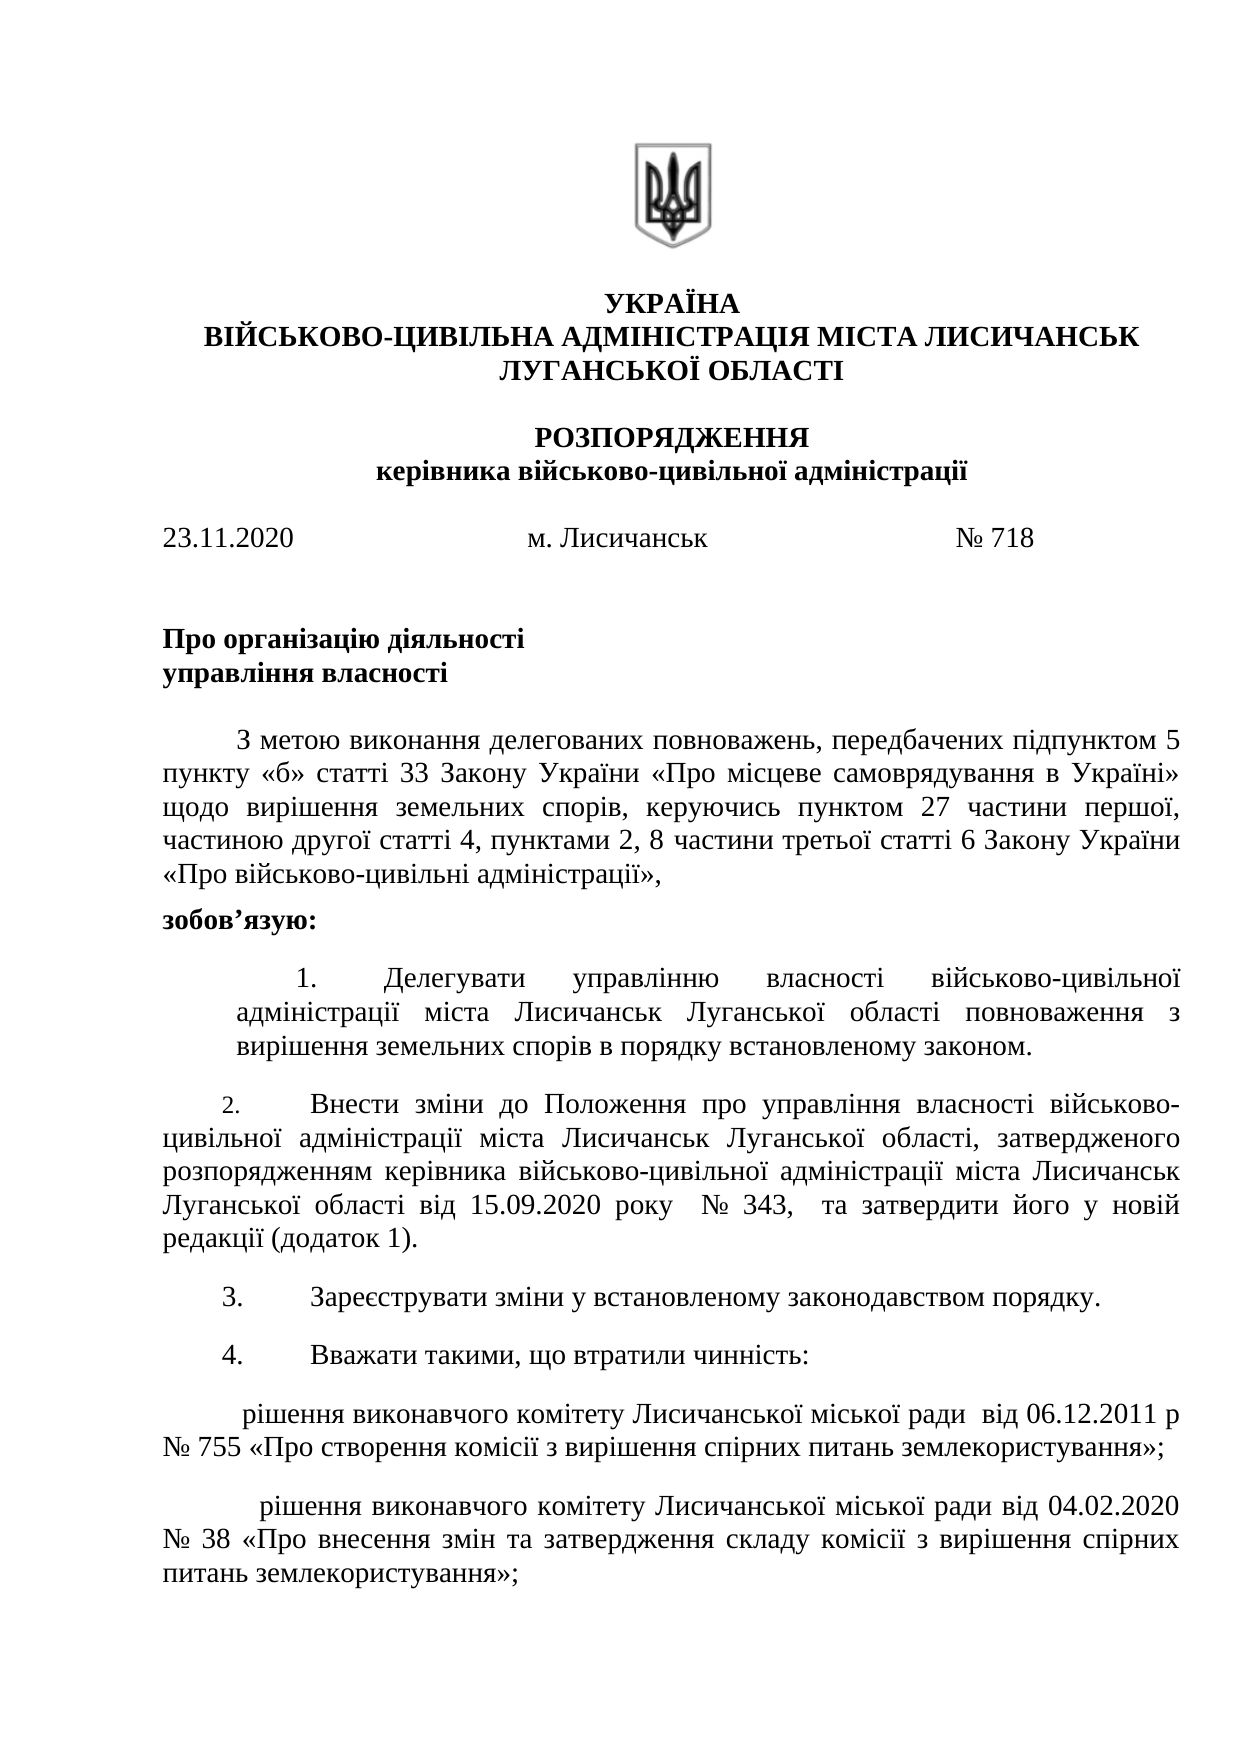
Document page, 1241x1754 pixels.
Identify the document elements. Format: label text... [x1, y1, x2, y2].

text керівника військово-цивільної адміністрації [162, 453, 1181, 487]
list Внести зміни до Положення про управління власності військово-цивільної адміністрації міста Лисичанськ Луганської області, затвердженого розпорядженням керівника військово-цивільної адміністрації міста Лисичанськ Луганської області від 15.09.2020 року № 343, та затвердити його у новій редакції (додаток 1). [162, 1086, 1181, 1254]
picture [631, 139, 717, 251]
text управління власності [162, 655, 1181, 688]
text ВІЙСЬКОВО-ЦИВІЛЬНА АДМІНІСТРАЦІЯ МІСТА ЛИСИЧАНСЬК ЛУГАНСЬКОЇ ОБЛАСТІ [162, 319, 1181, 386]
text зобов’язую: [162, 902, 1181, 936]
text рішення виконавчого комітету Лисичанської міської ради від 06.12.2011 р № 755 «Про створення комісії з вирішення спірних питань землекористування»; [162, 1396, 1181, 1463]
text РОЗПОРЯДЖЕННЯ [162, 420, 1181, 453]
text УКРАЇНА [162, 286, 1181, 319]
text З метою виконання делегованих повноважень, передбачених підпунктом 5 пункту «б» статті 33 Закону України «Про місцеве самоврядування в Україні» щодо вирішення земельних спорів, керуючись пунктом 27 частини першої, частиною другої статті 4, пунктами 2, 8 частини третьої статті 6 Закону України «Про військово-цивільні адміністрації», [162, 722, 1181, 889]
list Делегувати управлінню власності військово-цивільної адміністрації міста Лисичанськ Луганської області повноваження з вирішення земельних спорів в порядку встановленому законом. [236, 961, 1181, 1061]
list Зареєструвати зміни у встановленому законодавством порядку. [162, 1279, 1181, 1312]
text рішення виконавчого комітету Лисичанської міської ради від 04.02.2020 № 38 «Про внесення змін та затвердження складу комісії з вирішення спірних питань землекористування»; [162, 1488, 1181, 1589]
list Вважати такими, що втратили чинність: [162, 1337, 1181, 1371]
text Про організацію діяльності [162, 621, 1181, 655]
text 23.11.2020 м. Лисичанськ № 718 [162, 521, 1181, 554]
